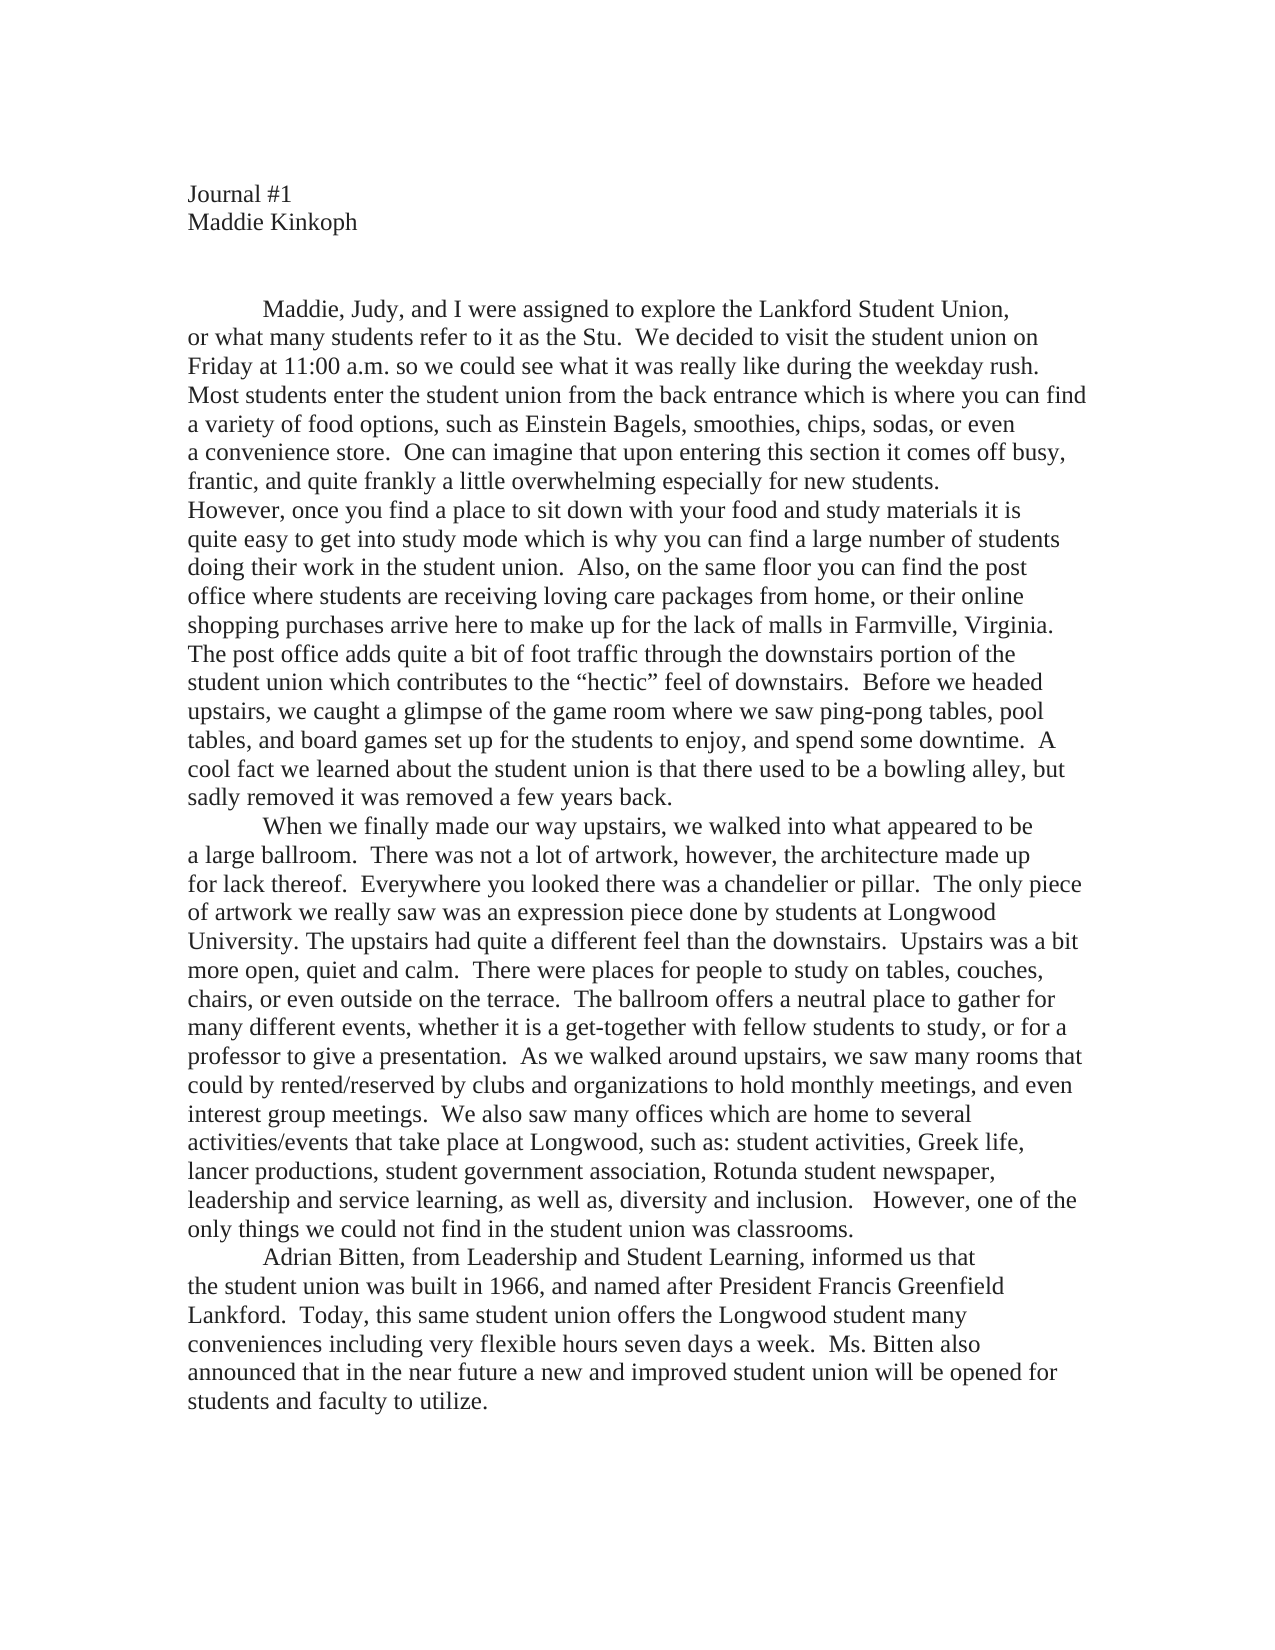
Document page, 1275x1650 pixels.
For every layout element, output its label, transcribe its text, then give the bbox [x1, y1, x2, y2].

text Journal #1 [187, 150, 1087, 207]
text Adrian Bitten, from Leadership and Student Learning, informed us that the student union was built in 1966, and named after President Francis Greenfield Lankford. Today, this same student union offers the Longwood student many conveniences including very flexible hours seven days a week. Ms. Bitten also announced that in the near future a new and improved student union will be opened for students and faculty to utilize. [187, 1242, 1087, 1415]
text When we finally made our way upstairs, we walked into what appeared to be a large ballroom. There was not a lot of artwork, however, the architecture made up for lack thereof. Everywhere you looked there was a chandelier or pillar. The only piece of artwork we really saw was an expression piece done by students at Longwood University. The upstairs had quite a different feel than the downstairs. Upstairs was a bit more open, quiet and calm. There were places for people to study on tables, couches, chairs, or even outside on the terrace. The ballroom offers a neutral place to gather for many different events, whether it is a get-together with fellow students to study, or for a professor to give a presentation. As we walked around upstairs, we saw many rooms that could by rented/reserved by clubs and organizations to hold monthly meetings, and even interest group meetings. We also saw many offices which are home to several activities/events that take place at Longwood, such as: student activities, Greek life, lancer productions, student government association, Rotunda student newspaper, leadership and service learning, as well as, diversity and inclusion. However, one of the only things we could not find in the student union was classrooms. [187, 811, 1087, 1242]
text Maddie Kinkoph [187, 207, 1087, 236]
text Maddie, Judy, and I were assigned to explore the Lankford Student Union, or what many students refer to it as the Stu​.​ We decided to visit the student union on Friday at 11:00 a.m. so we could see what it was really like during the weekday rush. Most students enter the student union from the back entrance which is where you can find a variety of food options, such as Einstein Bagels, smoothies, chips, sodas, or even a convenience store. One can imagine that upon entering this section it comes off busy, frantic, and quite frankly a little overwhelming especially for new students. [187, 294, 1087, 495]
text However, once you find a place to sit down with your food and study materials it is quite easy to get into study mode which is why you can find a large number of students doing their work in the student union. Also, on the same floor you can find the post office where students are receiving loving care packages from home, or their online shopping purchases arrive here to make up for the lack of malls in Farmville, Virginia. The post office adds quite a bit of foot traffic through the downstairs portion of the student union which contributes to the “hectic” feel of downstairs. Before we headed upstairs, we caught a glimpse of the game room where we saw ping-pong tables, pool tables, and board games set up for the students to enjoy, and spend some downtime. A cool fact we learned about the student union is that there used to be a bowling alley, but sadly removed it was removed a few years back. [187, 495, 1087, 811]
